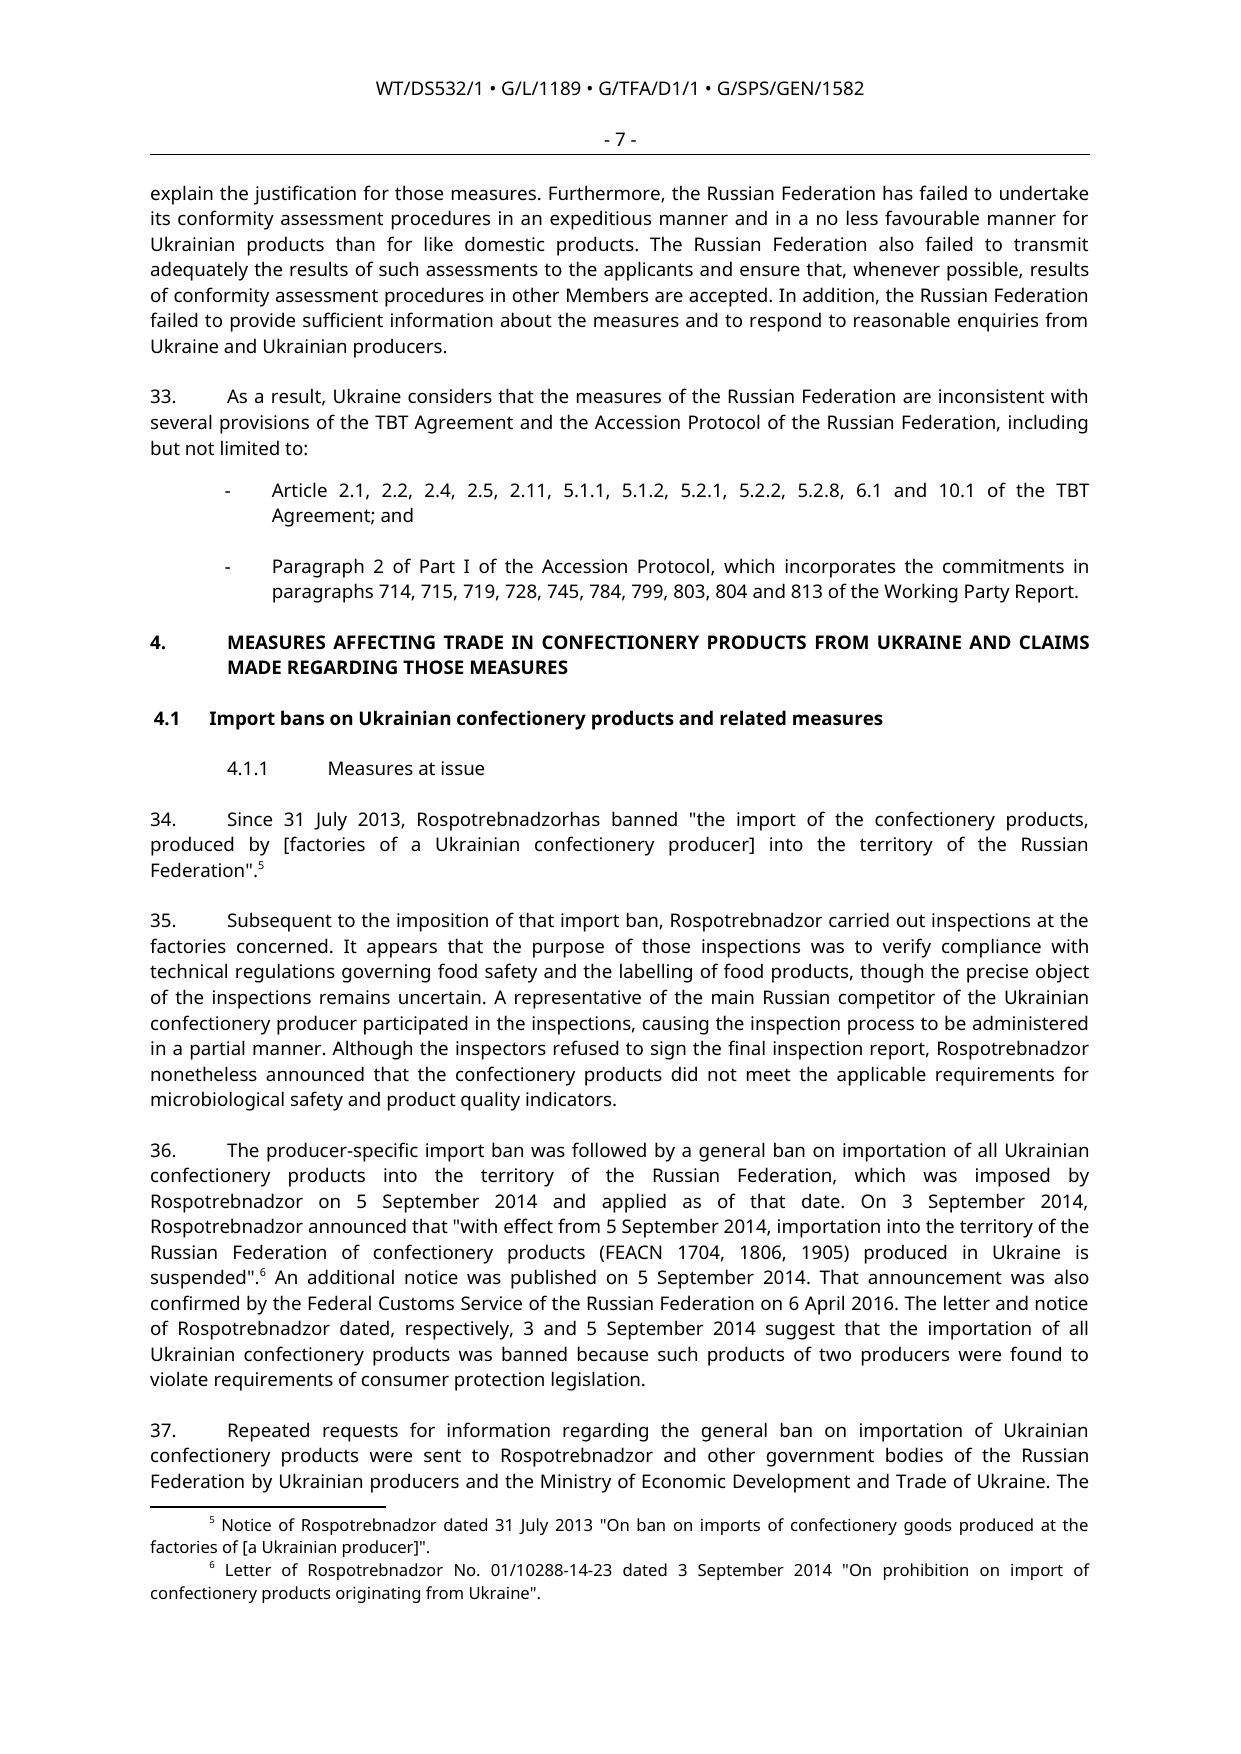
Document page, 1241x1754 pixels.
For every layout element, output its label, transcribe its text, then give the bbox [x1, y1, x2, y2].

list Paragraph 2 of Part I of the Accession Protocol, which incorporates the commitments in paragraphs 714, 715, 719, 728, 745, 784, 799, 803, 804 and 813 of the Working Party Report. [224, 553, 1090, 604]
list Article 2.1, 2.2, 2.4, 2.5, 2.11, 5.1.1, 5.1.2, 5.2.1, 5.2.2, 5.2.8, 6.1 and 10.1 of the TBT Agreement; and [224, 477, 1090, 528]
subtitle Measures at issue [227, 756, 1090, 781]
text Since 31 July 2013, Rospotrebnadzorhas banned "the import of the confectionery products, produced by [factories of a Ukrainian confectionery producer] into the territory of the Russian Federation". [150, 806, 1090, 883]
text As a result, Ukraine considers that the measures of the Russian Federation are inconsistent with several provisions of the TBT Agreement and the Accession Protocol of the Russian Federation, including but not limited to: [150, 384, 1090, 460]
text The producer-specific import ban was followed by a general ban on importation of all Ukrainian confectionery products into the territory of the Russian Federation, which was imposed by Rospotrebnadzor on 5 September 2014 and applied as of that date. On 3 September 2014, Rospotrebnadzor announced that "with effect from 5 September 2014, importation into the territory of the Russian Federation of confectionery products (FEACN 1704, 1806, 1905) produced in Ukraine is suspended". An additional notice was published on 5 September 2014. That announcement was also confirmed by the Federal Customs Service of the Russian Federation on 6 April 2016. The letter and notice of Rospotrebnadzor dated, respectively, 3 and 5 September 2014 suggest that the importation of all Ukrainian confectionery products was banned because such products of two producers were found to violate requirements of consumer protection legislation. [150, 1137, 1090, 1392]
subtitle Measures affecting trade in confectionery products from Ukraine and claims made regarding those measures [150, 629, 1090, 680]
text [150, 180, 1090, 359]
text Subsequent to the imposition of that import ban, Rospotrebnadzor carried out inspections at the factories concerned. It appears that the purpose of those inspections was to verify compliance with technical regulations governing food safety and the labelling of food products, though the precise object of the inspections remains uncertain. A representative of the main Russian competitor of the Ukrainian confectionery producer participated in the inspections, causing the inspection process to be administered in a partial manner. Although the inspectors refused to sign the final inspection report, Rospotrebnadzor nonetheless announced that the confectionery products did not meet the applicable requirements for microbiological safety and product quality indicators. [150, 908, 1090, 1112]
subtitle Import bans on Ukrainian confectionery products and related measures [153, 705, 1090, 731]
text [150, 1417, 1090, 1494]
